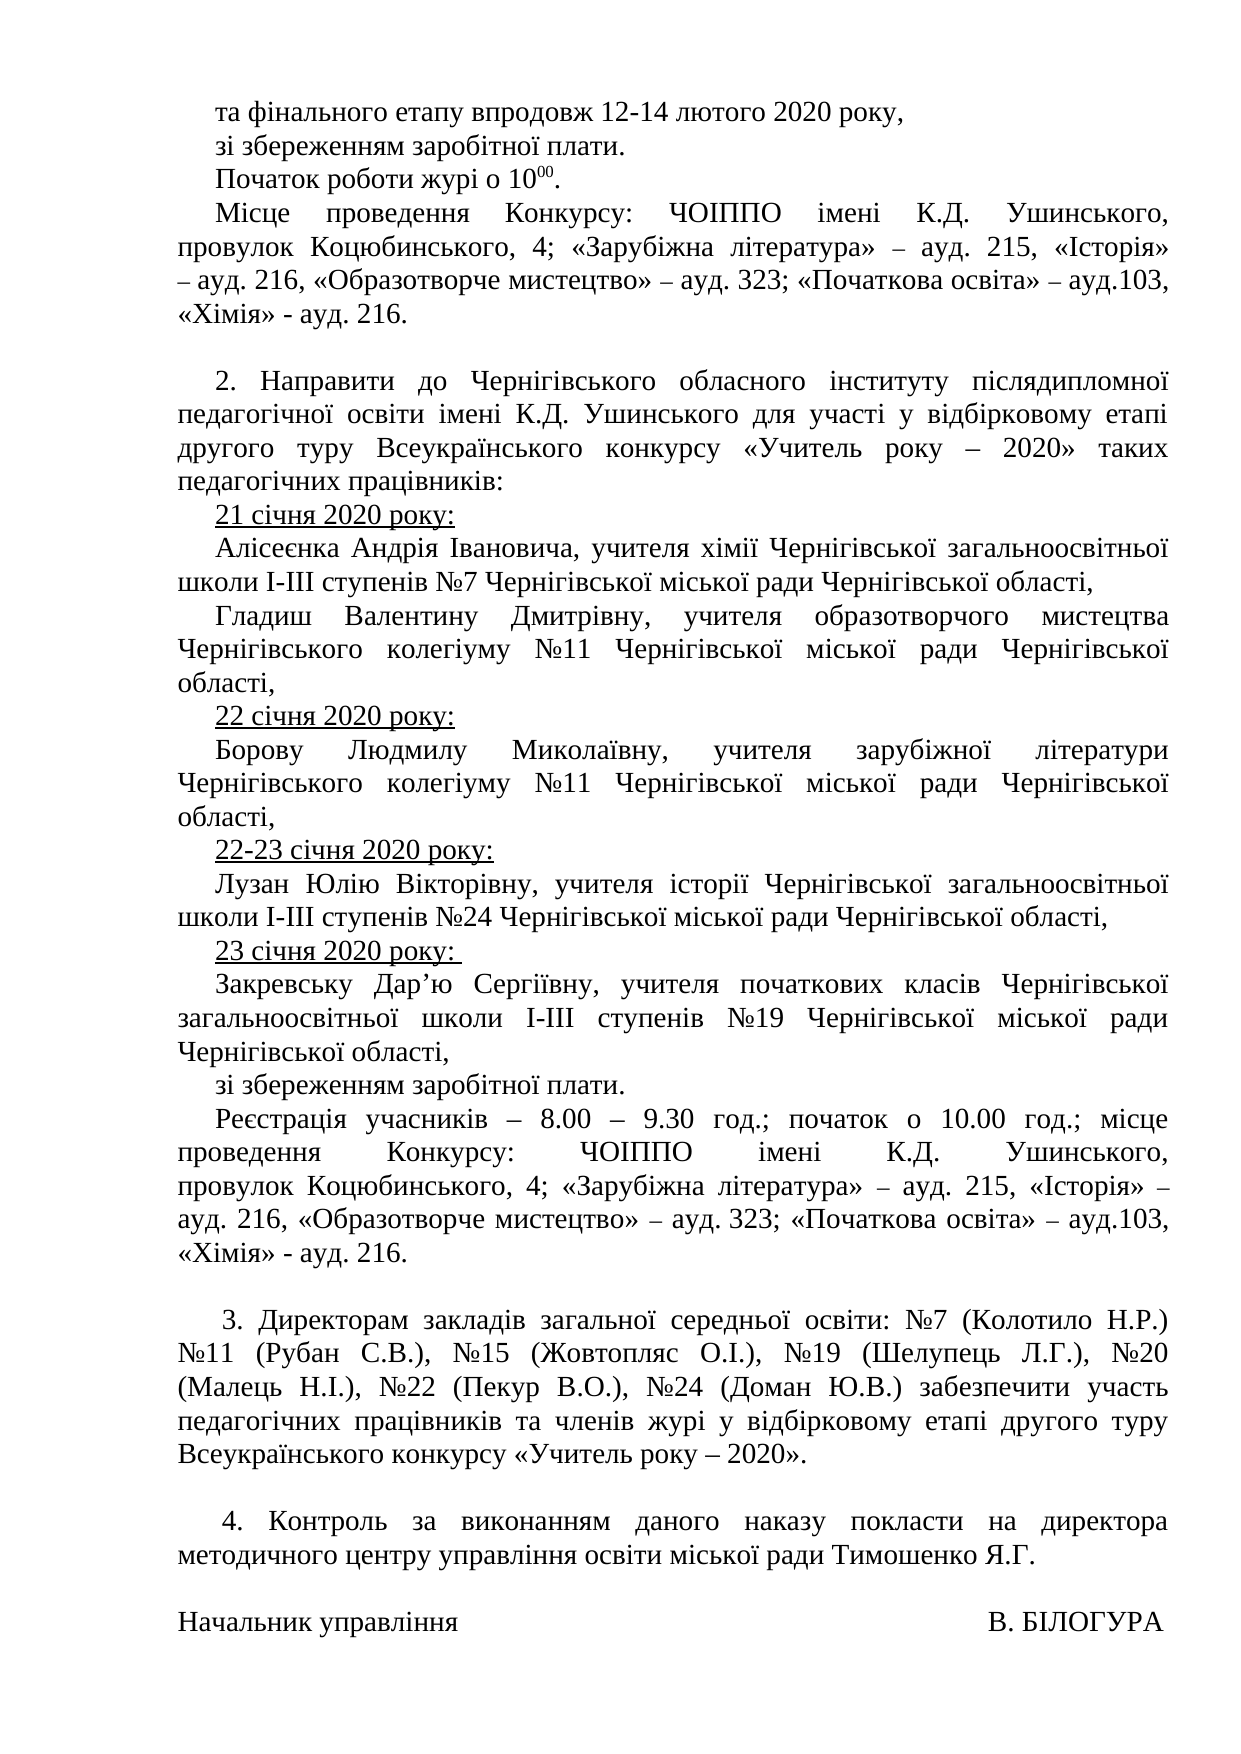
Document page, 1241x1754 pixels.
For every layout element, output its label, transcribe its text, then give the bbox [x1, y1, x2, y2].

text Лузан Юлію Вікторівну, учителя історії Чернігівської загальноосвітньої школи І-ІІІ ступенів №24 Чернігівської міської ради Чернігівської області, [177, 866, 1169, 933]
text 22 січня 2020 року: [177, 698, 1169, 732]
text 23 січня 2020 року: [177, 933, 1169, 967]
text Початок роботи журі о 1000. [177, 162, 1169, 195]
text Місце проведення Конкурсу: ЧОІППО імені К.Д. Ушинського, провулок Коцюбинського, 4; «Зарубіжна література» – ауд. 215, «Історія» – ауд. 216, «Образотворче мистецтво» – ауд. 323; «Початкова освіта» – ауд.103, «Хімія» - ауд. 216. [177, 195, 1169, 329]
text 2. Направити до Чернігівського обласного інституту післядипломної педагогічної освіти імені К.Д. Ушинського для участі у відбірковому етапі другого туру Всеукраїнського конкурсу «Учитель року – 2020» таких педагогічних працівників: [177, 363, 1169, 497]
text та фінального етапу впродовж 12-14 лютого 2020 року, [177, 94, 1169, 128]
text Закревську Дар’ю Сергіївну, учителя початкових класів Чернігівської загальноосвітньої школи І-ІІІ ступенів №19 Чернігівської міської ради Чернігівської області, [177, 967, 1169, 1067]
text Борову Людмилу Миколаївну, учителя зарубіжної літератури Чернігівського колегіуму №11 Чернігівської міської ради Чернігівської області, [177, 732, 1169, 832]
text Начальник управління В. БІЛОГУРА [177, 1604, 1169, 1637]
text Алісеєнка Андрія Івановича, учителя хімії Чернігівської загальноосвітньої школи І-ІІІ ступенів №7 Чернігівської міської ради Чернігівської області, [177, 531, 1169, 598]
text зі збереженням заробітної плати. [177, 1067, 1169, 1101]
text 4. Контроль за виконанням даного наказу покласти на директора методичного центру управління освіти міської ради Тимошенко Я.Г. [177, 1503, 1169, 1570]
text 21 січня 2020 року: [177, 497, 1169, 531]
text 22-23 січня 2020 року: [177, 832, 1169, 866]
text 3. Директорам закладів загальної середньої освіти: №7 (Колотило Н.Р.) №11 (Рубан С.В.), №15 (Жовтопляс О.І.), №19 (Шелупець Л.Г.), №20 (Малець Н.І.), №22 (Пекур В.О.), №24 (Доман Ю.В.) забезпечити участь педагогічних працівників та членів журі у відбірковому етапі другого туру Всеукраїнського конкурсу «Учитель року – 2020». [177, 1302, 1169, 1470]
text Реєстрація учасників – 8.00 – 9.30 год.; початок о 10.00 год.; місце проведення Конкурсу: ЧОІППО імені К.Д. Ушинського, провулок Коцюбинського, 4; «Зарубіжна література» – ауд. 215, «Історія» – ауд. 216, «Образотворче мистецтво» – ауд. 323; «Початкова освіта» – ауд.103, «Хімія» - ауд. 216. [177, 1101, 1169, 1268]
text Гладиш Валентину Дмитрівну, учителя образотворчого мистецтва Чернігівського колегіуму №11 Чернігівської міської ради Чернігівської області, [177, 598, 1169, 698]
text зі збереженням заробітної плати. [177, 128, 1169, 162]
